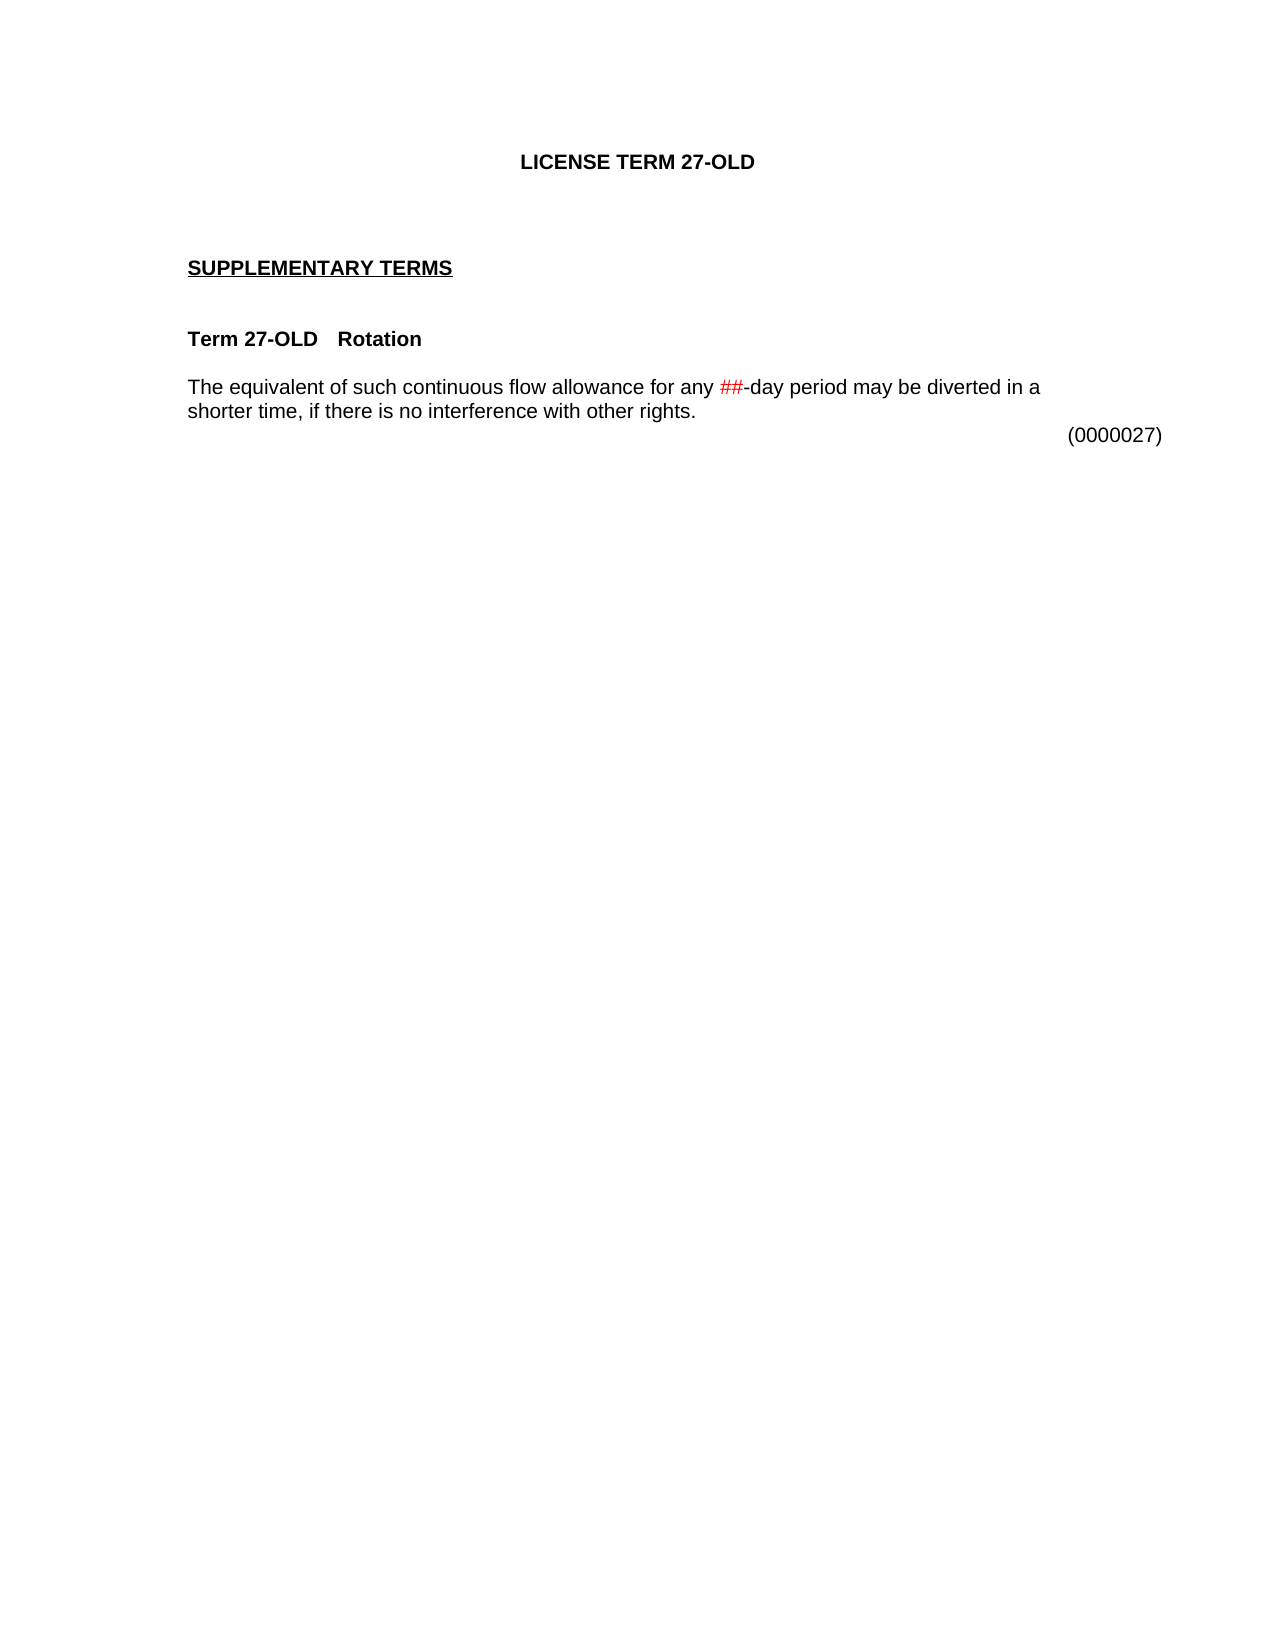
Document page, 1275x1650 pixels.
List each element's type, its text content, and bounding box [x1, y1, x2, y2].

subtitle License Term 27-old [187, 150, 1087, 174]
text The equivalent of such continuous flow allowance for any ##-day period may be diverted in a shorter time, if there is no interference with other rights. [187, 375, 1087, 423]
text (0000027) [187, 423, 1087, 447]
subtitle SUPPLEMENTARY TERMS [187, 255, 1087, 279]
subtitle Term 27-OLD Rotation [187, 327, 1087, 351]
